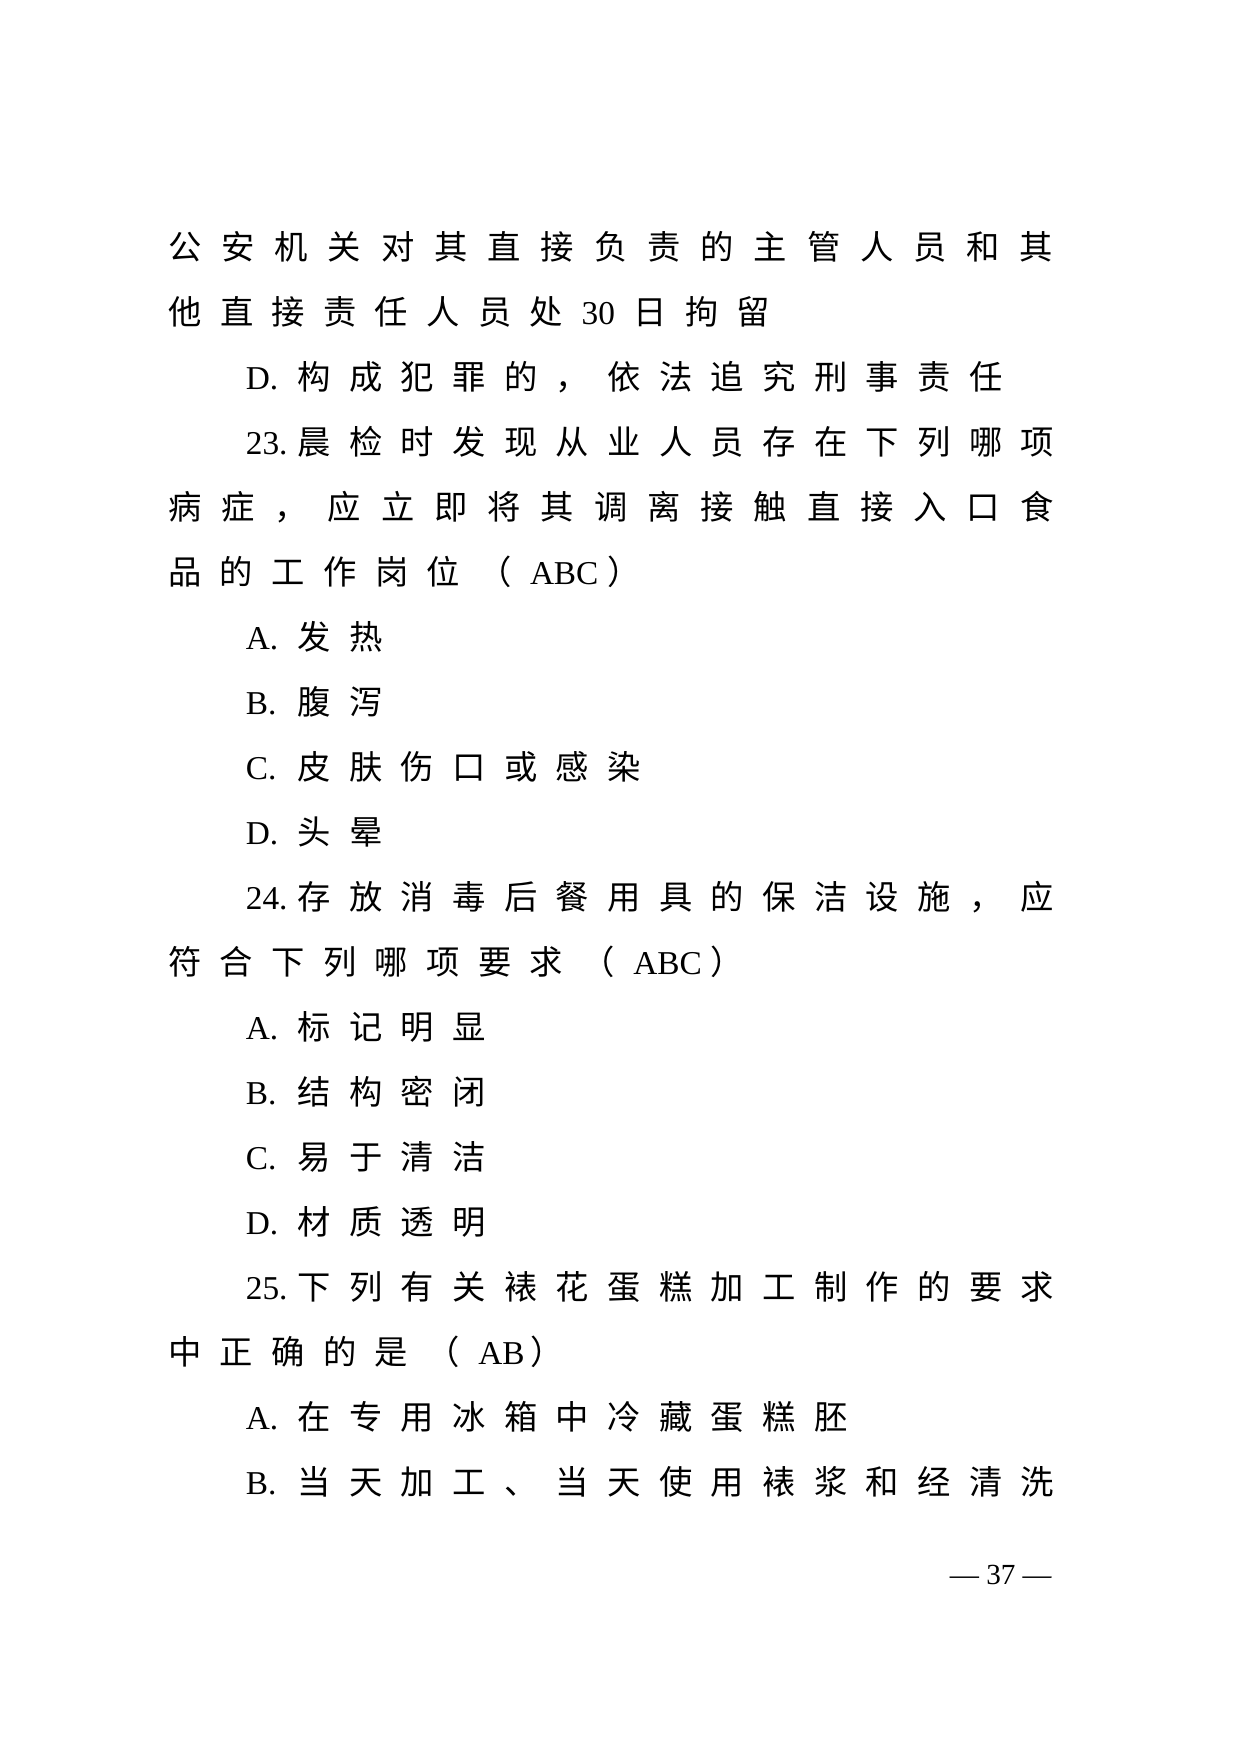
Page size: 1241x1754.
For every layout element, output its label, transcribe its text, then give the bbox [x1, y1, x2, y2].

text D.构成犯罪的，依法追究刑事责任 [168, 343, 1072, 408]
text C.皮肤伤口或感染 [168, 733, 1072, 798]
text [168, 1448, 1072, 1513]
text C.易于清洁 [168, 1123, 1072, 1188]
text D.头晕 [168, 798, 1072, 863]
text 24.存放消毒后餐用具的保洁设施，应符合下列哪项要求（ABC） [168, 863, 1072, 993]
text B.结构密闭 [168, 1058, 1072, 1123]
text 23.晨检时发现从业人员存在下列哪项病症，应立即将其调离接触直接入口食品的工作岗位（ABC） [168, 408, 1072, 603]
text 25.下列有关裱花蛋糕加工制作的要求中正确的是（AB） [168, 1253, 1072, 1383]
text A.标记明显 [168, 993, 1072, 1058]
text A.发热 [168, 603, 1072, 668]
text B.腹泻 [168, 668, 1072, 733]
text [168, 213, 1072, 343]
text D.材质透明 [168, 1188, 1072, 1253]
text A.在专用冰箱中冷藏蛋糕胚 [168, 1383, 1072, 1448]
